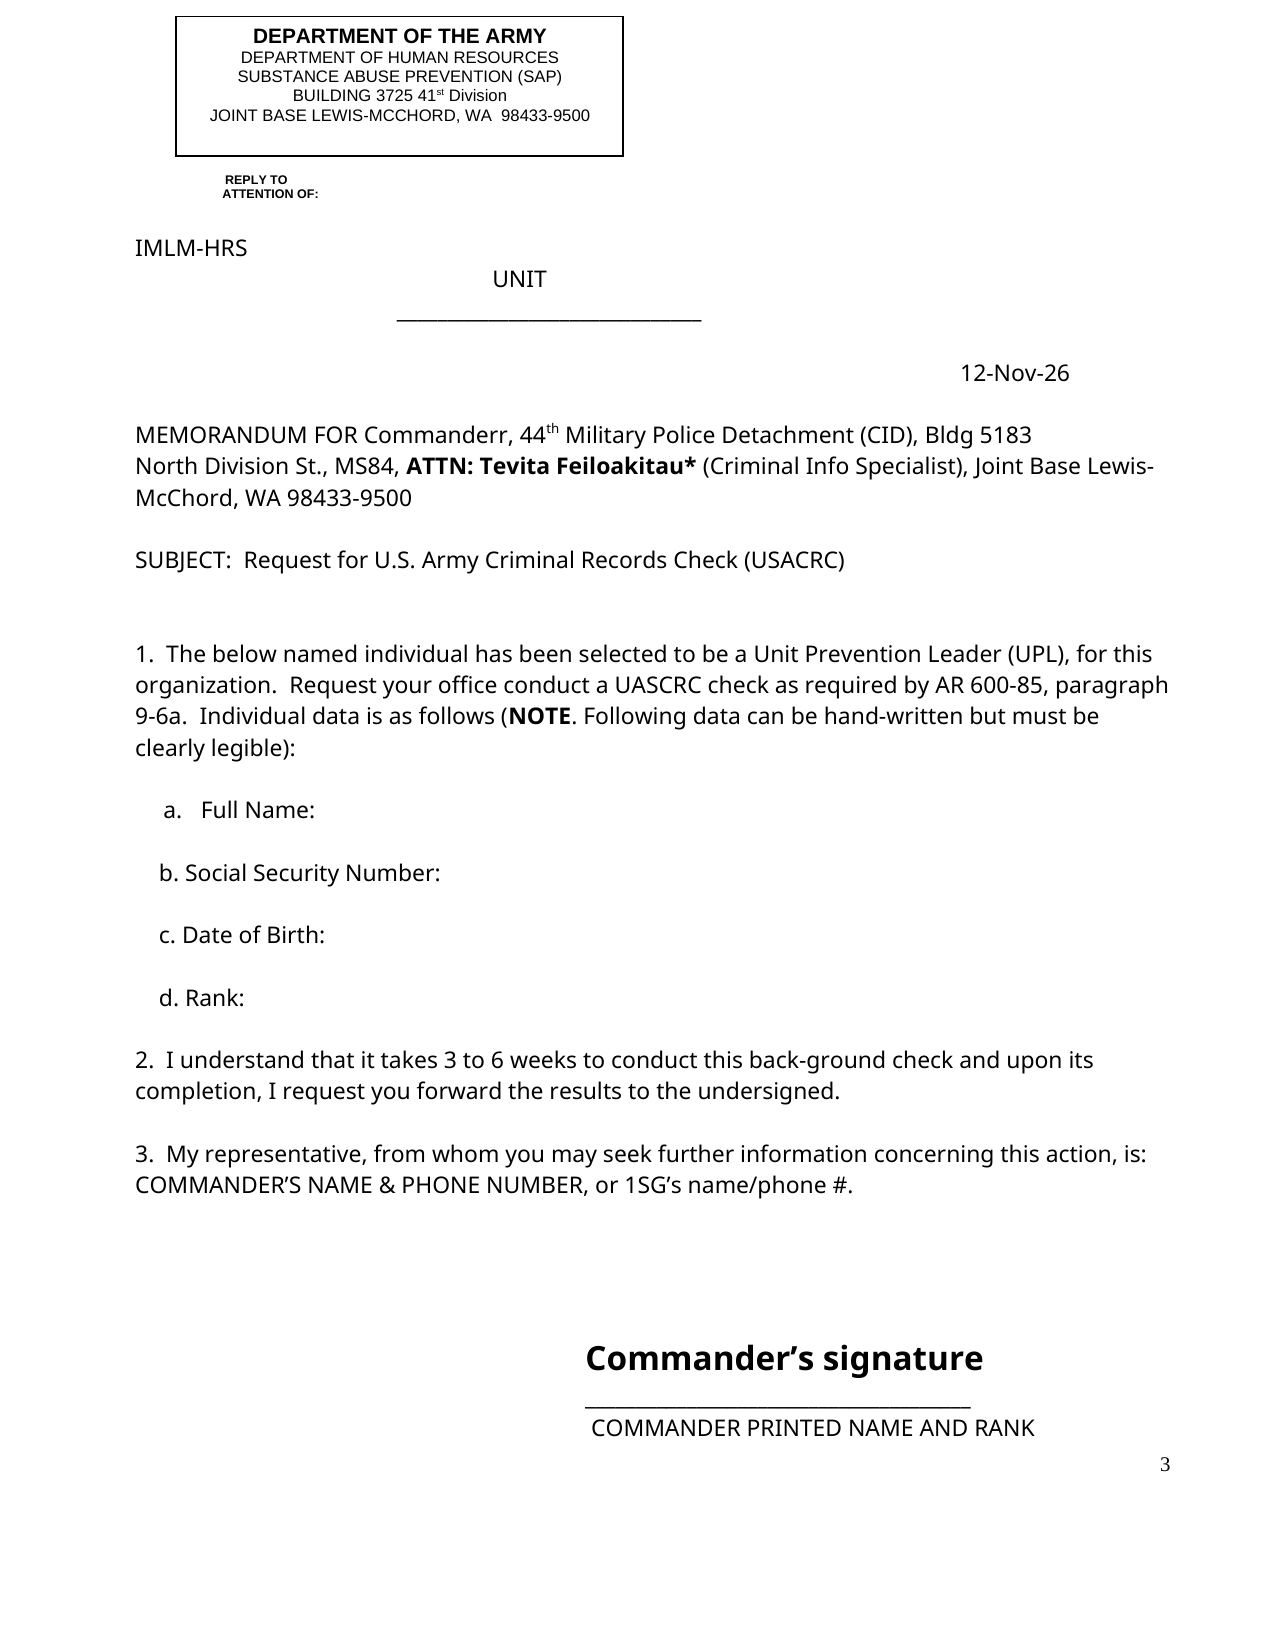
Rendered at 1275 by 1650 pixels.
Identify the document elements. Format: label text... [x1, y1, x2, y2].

text 1. The below named individual has been selected to be a Unit Prevention Leader (UPL), for this organization. Request your office conduct a UASCRC check as required by AR 600-85, paragraph 9-6a. Individual data is as follows (NOTE. Following data can be hand-written but must be clearly legible): [135, 638, 1170, 763]
text 3. My representative, from whom you may seek further information concerning this action, is: COMMANDER’S NAME & PHONE NUMBER, or 1SG’s name/phone #. [135, 1138, 1170, 1200]
text b. Social Security Number: [135, 857, 1170, 888]
text Commander’s signature [135, 1311, 1170, 1380]
text 2. I understand that it takes 3 to 6 weeks to conduct this back-ground check and upon its completion, I request you forward the results to the undersigned. [135, 1044, 1170, 1107]
text COMMANDER PRINTED NAME AND RANK [135, 1412, 1170, 1443]
text SUBJECT: Request for U.S. Army Criminal Records Check (USACRC) [135, 544, 1170, 575]
text ______________________________________ [135, 1380, 1170, 1412]
text d. Rank: [135, 982, 1170, 1013]
text North Division St., MS84, ATTN: Tevita Feiloakitau* (Criminal Info Specialist), Joint Base Lewis-McChord, WA 98433-9500 [135, 450, 1170, 513]
text 20-Jun-17 [135, 357, 1170, 388]
list Full Name: [163, 794, 1170, 825]
text REPLY TO [222, 172, 321, 187]
text UNIT [135, 263, 1170, 294]
text c. Date of Birth: [135, 919, 1170, 950]
text ATTENTION OF: [222, 187, 321, 201]
text MEMORANDUM FOR Commanderr, 44th Military Police Detachment (CID), Bldg 5183 [135, 419, 1170, 450]
text ______________________________ [135, 294, 1170, 325]
text IMLM-HRS [135, 232, 1170, 263]
